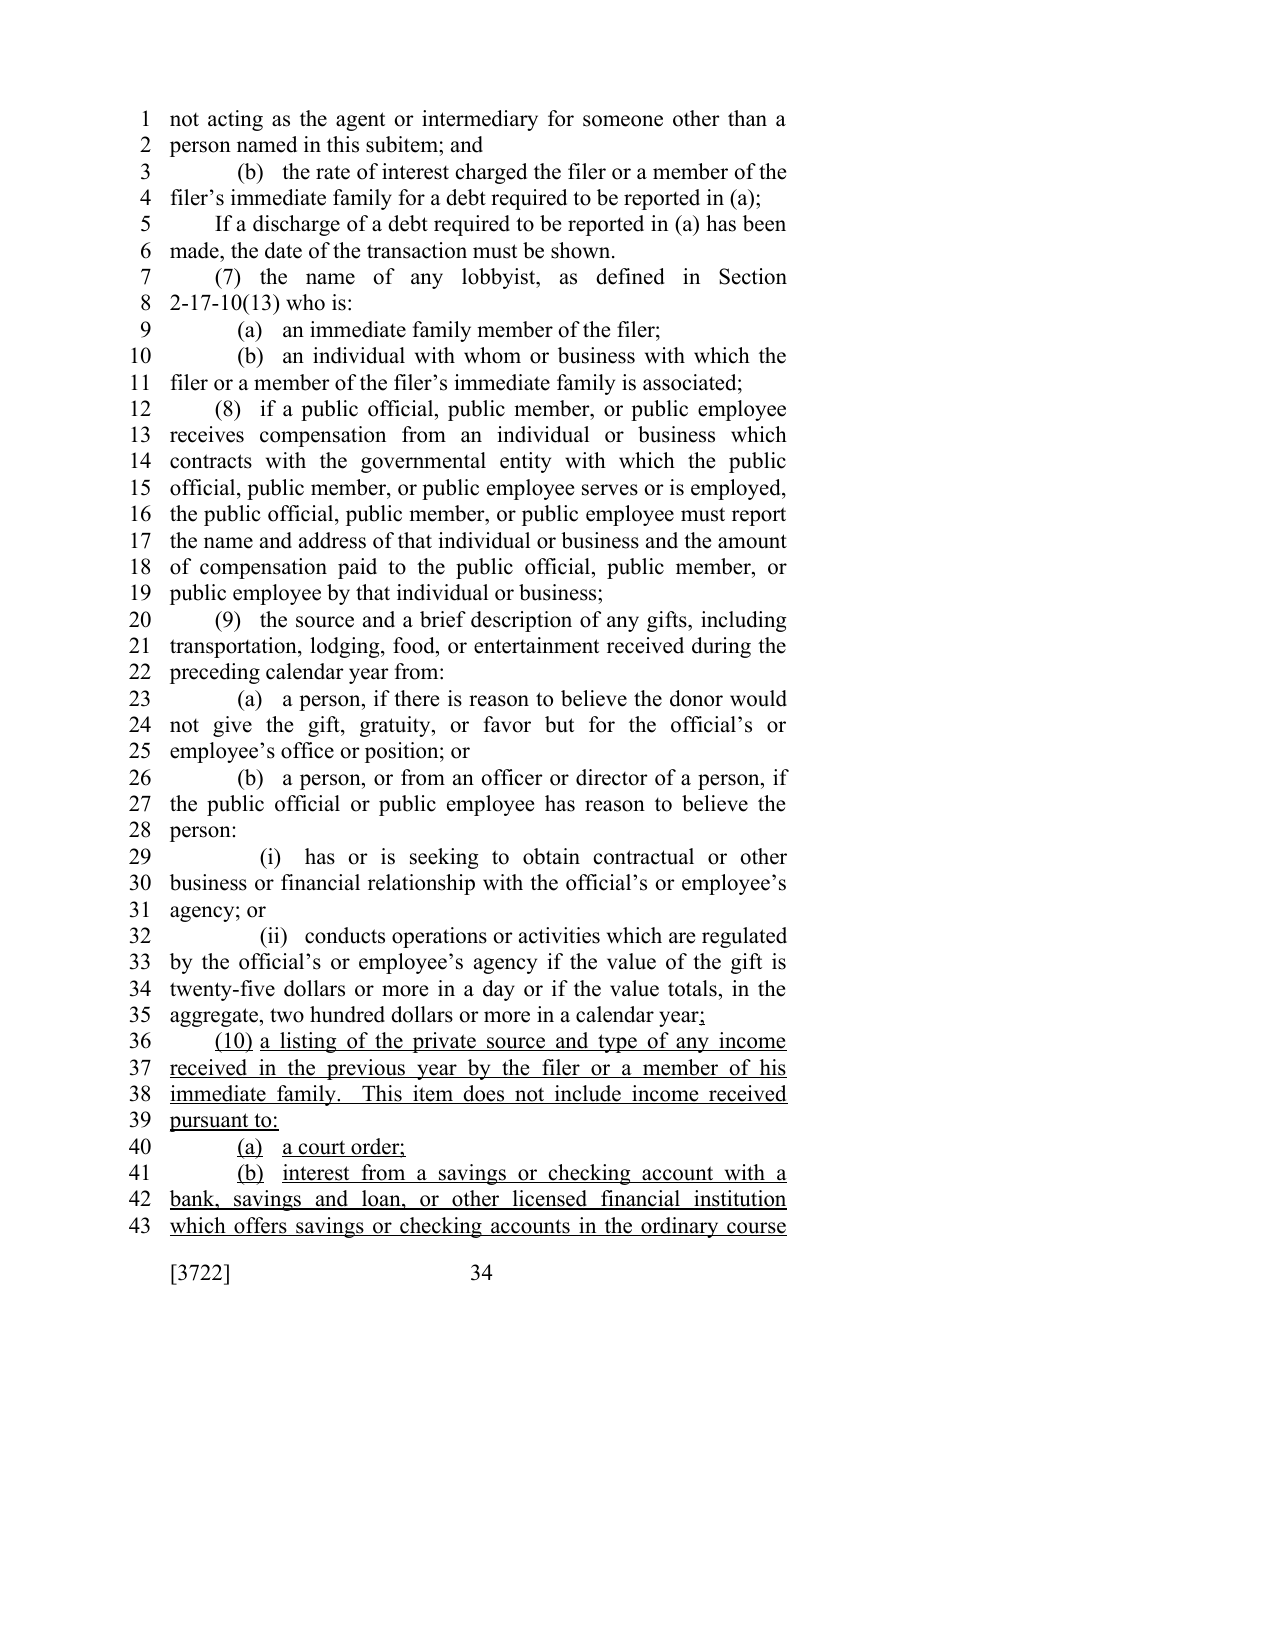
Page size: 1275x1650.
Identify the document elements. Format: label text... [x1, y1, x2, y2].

text (9) the source and a brief description of any gifts, including transportation, lodging, food, or entertainment received during the preceding calendar year from: [169, 606, 787, 685]
text (a) an immediate family member of the filer; [169, 316, 787, 342]
text If a discharge of a debt required to be reported in (a) has been made, the date of the transaction must be shown. [169, 210, 787, 263]
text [169, 105, 787, 158]
text (a) a court order; [169, 1133, 787, 1159]
text (10) a listing of the private source and type of any income received in the previous year by the filer or a member of his immediate family. This item does not include income received pursuant to: [169, 1078, 787, 1103]
text (ii) conducts operations or activities which are regulated by the official’s or employee’s agency if the value of the gift is twenty-five dollars or more in a day or if the value totals, in the aggregate, two hundred dollars or more in a calendar year; [169, 922, 787, 1027]
text (8) if a public official, public member, or public employee receives compensation from an individual or business which contracts with the governmental entity with which the public official, public member, or public employee serves or is employed, the public official, public member, or public employee must report the name and address of that individual or business and the amount of compensation paid to the public official, public member, or public employee by that individual or business; [169, 395, 787, 606]
text (10) a listing of the private source and type of any income received in the previous year by the filer or a member of his immediate family. This item does not include income received pursuant to: [169, 1027, 787, 1077]
text (b) a person, or from an officer or director of a person, if the public official or public employee has reason to believe the person: [169, 764, 787, 843]
text (b) the rate of interest charged the filer or a member of the filer’s immediate family for a debt required to be reported in (a); [169, 158, 787, 210]
text (10) a listing of the private source and type of any income received in the previous year by the filer or a member of his immediate family. This item does not include income received pursuant to: [169, 1104, 787, 1133]
text (i) has or is seeking to obtain contractual or other business or financial relationship with the official’s or employee’s agency; or [169, 843, 787, 922]
text (b) an individual with whom or business with which the filer or a member of the filer’s immediate family is associated; [169, 342, 787, 395]
text (a) a person, if there is reason to believe the donor would not give the gift, gratuity, or favor but for the official’s or employee’s office or position; or [169, 685, 787, 764]
text (7) the name of any lobbyist, as defined in Section 2-17-10(13) who is: [169, 263, 787, 316]
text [169, 1209, 787, 1235]
